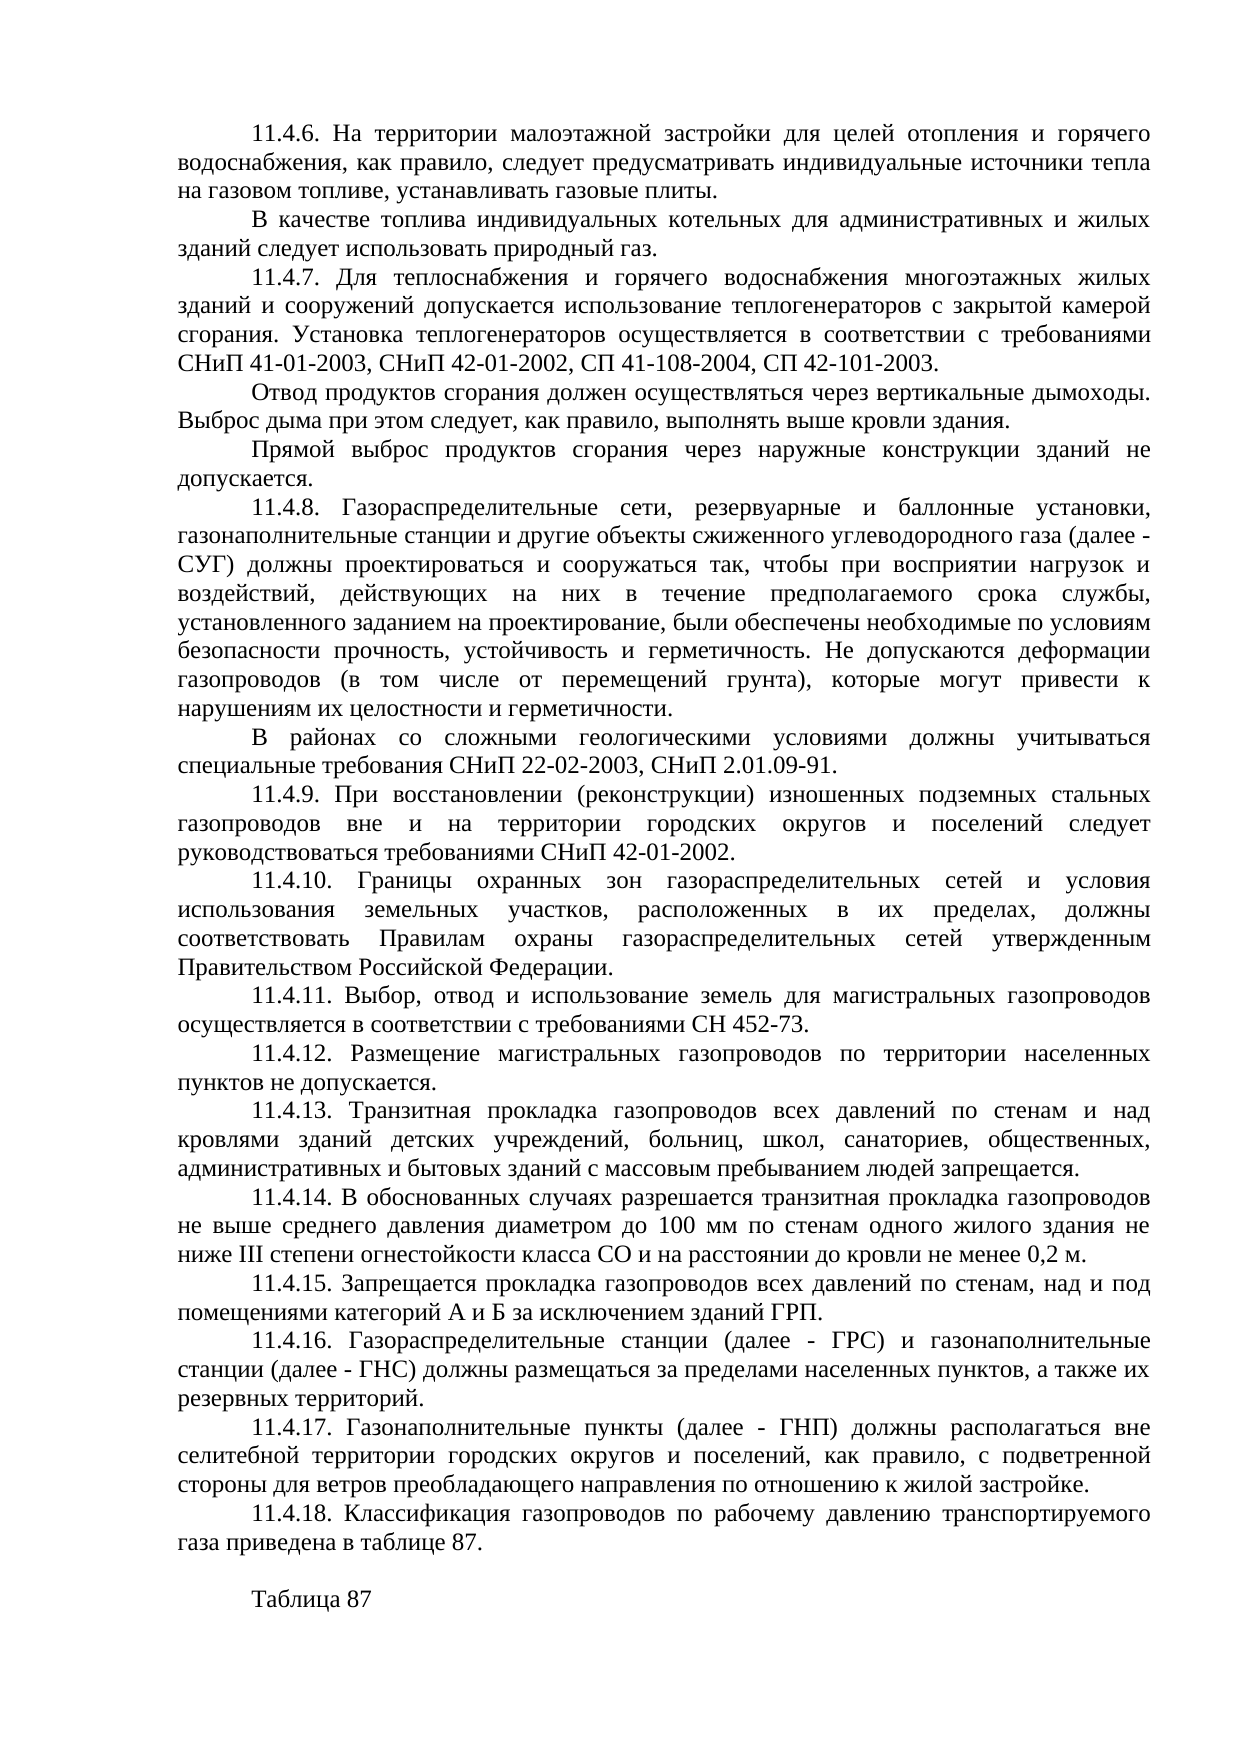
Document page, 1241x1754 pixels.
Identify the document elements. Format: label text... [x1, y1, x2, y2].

text 11.4.8. Газораспределительные сети, резервуарные и баллонные установки, газонаполнительные станции и другие объекты сжиженного углеводородного газа (далее - СУГ) должны проектироваться и сооружаться так, чтобы при восприятии нагрузок и воздействий, действующих на них в течение предполагаемого срока службы, установленного заданием на проектирование, были обеспечены необходимые по условиям безопасности прочность, устойчивость и герметичность. Не допускаются деформации газопроводов (в том числе от перемещений грунта), которые могут привести к нарушениям их целостности и герметичности. [177, 492, 1152, 722]
text 11.4.15. Запрещается прокладка газопроводов всех давлений по стенам, над и под помещениями категорий А и Б за исключением зданий ГРП. [177, 1268, 1152, 1326]
text Отвод продуктов сгорания должен осуществляться через вертикальные дымоходы. Выброс дыма при этом следует, как правило, выполнять выше кровли здания. [177, 377, 1152, 434]
text 11.4.14. В обоснованных случаях разрешается транзитная прокладка газопроводов не выше среднего давления диаметром до 100 мм по стенам одного жилого здания не ниже III степени огнестойкости класса СО и на расстоянии до кровли не менее 0,2 м. [177, 1182, 1152, 1268]
text Таблица 87 [177, 1584, 1152, 1613]
text 11.4.7. Для теплоснабжения и горячего водоснабжения многоэтажных жилых зданий и сооружений допускается использование теплогенераторов с закрытой камерой сгорания. Установка теплогенераторов осуществляется в соответствии с требованиями СНиП 41-01-2003, СНиП 42-01-2002, СП 41-108-2004, СП 42-101-2003. [177, 262, 1152, 377]
text 11.4.18. Классификация газопроводов по рабочему давлению транспортируемого газа приведена в таблице 87. [177, 1498, 1152, 1556]
text В качестве топлива индивидуальных котельных для административных и жилых зданий следует использовать природный газ. [177, 204, 1152, 262]
text 11.4.13. Транзитная прокладка газопроводов всех давлений по стенам и над кровлями зданий детских учреждений, больниц, школ, санаториев, общественных, административных и бытовых зданий с массовым пребыванием людей запрещается. [177, 1096, 1152, 1182]
text 11.4.6. На территории малоэтажной застройки для целей отопления и горячего водоснабжения, как правило, следует предусматривать индивидуальные источники тепла на газовом топливе, устанавливать газовые плиты. [177, 118, 1152, 204]
text 11.4.12. Размещение магистральных газопроводов по территории населенных пунктов не допускается. [177, 1038, 1152, 1096]
text 11.4.11. Выбор, отвод и использование земель для магистральных газопроводов осуществляется в соответствии с требованиями СН 452-73. [177, 981, 1152, 1038]
text 11.4.10. Границы охранных зон газораспределительных сетей и условия использования земельных участков, расположенных в их пределах, должны соответствовать Правилам охраны газораспределительных сетей утвержденным Правительством Российской Федерации. [177, 866, 1152, 981]
text 11.4.16. Газораспределительные станции (далее - ГРС) и газонаполнительные станции (далее - ГНС) должны размещаться за пределами населенных пунктов, а также их резервных территорий. [177, 1326, 1152, 1412]
text 11.4.17. Газонаполнительные пункты (далее - ГНП) должны располагаться вне селитебной территории городских округов и поселений, как правило, с подветренной стороны для ветров преобладающего направления по отношению к жилой застройке. [177, 1412, 1152, 1498]
text В районах со сложными геологическими условиями должны учитываться специальные требования СНиП 22-02-2003, СНиП 2.01.09-91. [177, 722, 1152, 779]
text Прямой выброс продуктов сгорания через наружные конструкции зданий не допускается. [177, 434, 1152, 492]
text 11.4.9. При восстановлении (реконструкции) изношенных подземных стальных газопроводов вне и на территории городских округов и поселений следует руководствоваться требованиями СНиП 42-01-2002. [177, 779, 1152, 866]
